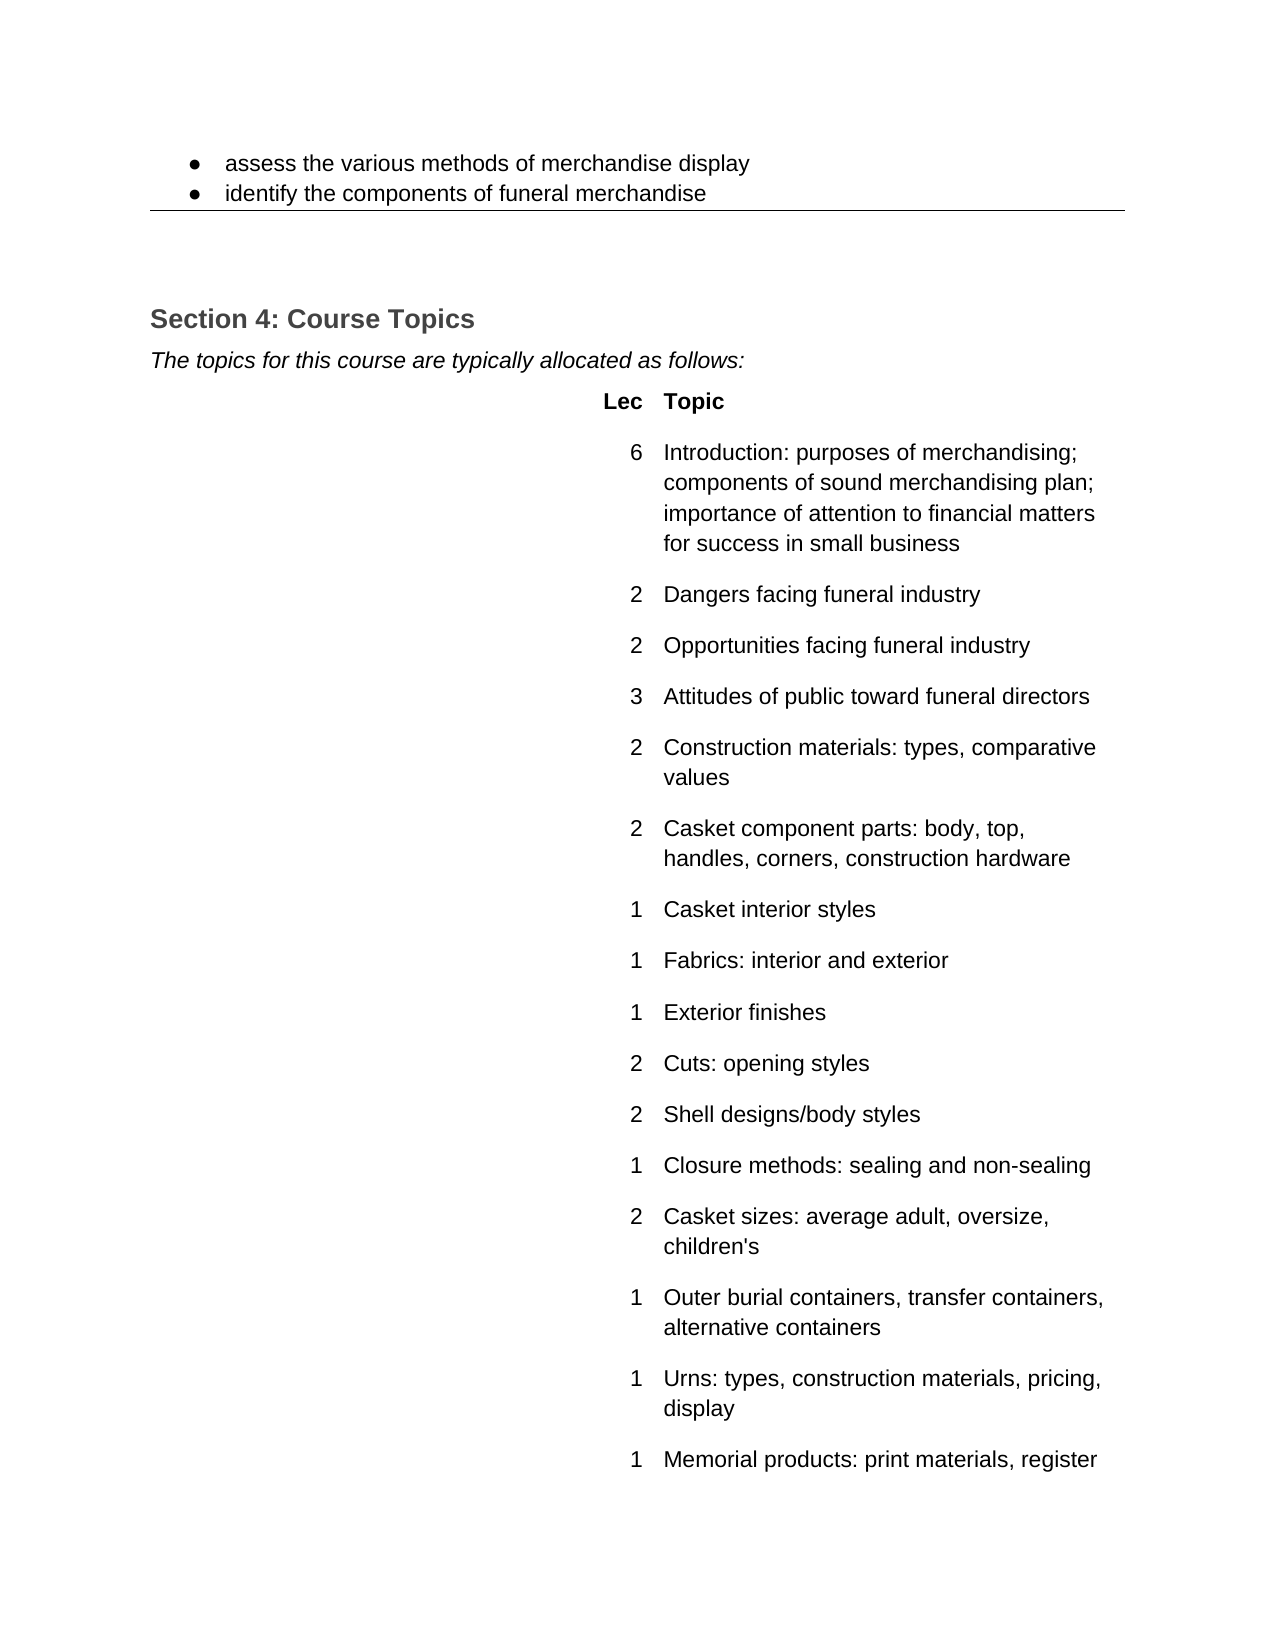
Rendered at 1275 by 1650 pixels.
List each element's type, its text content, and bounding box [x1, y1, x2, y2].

table_cell Opportunities facing funeral industry [653, 621, 1125, 672]
table_cell Casket component parts: body, top, handles, corners, construction hardware [653, 805, 1125, 886]
table_cell 2 [150, 805, 653, 886]
table_cell 2 [150, 724, 653, 805]
table_cell 6 [150, 429, 653, 570]
table_cell 2 [150, 1192, 653, 1273]
table_cell Dangers facing funeral industry [653, 570, 1125, 621]
table_cell Casket sizes: average adult, oversize, children's [653, 1192, 1125, 1273]
table_cell 1 [150, 1355, 653, 1436]
table_cell 1 [150, 886, 653, 937]
text The topics for this course are typically allocated as follows: [150, 347, 1125, 374]
table_cell 2 [150, 621, 653, 672]
table_cell 2 [150, 570, 653, 621]
table_cell 3 [150, 673, 653, 723]
table_cell Fabrics: interior and exterior [653, 937, 1125, 988]
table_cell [653, 1436, 1125, 1487]
table_cell Construction materials: types, comparative values [653, 724, 1125, 805]
table_cell 2 [150, 1090, 653, 1141]
table_cell 1 [150, 937, 653, 988]
table_header Lec [150, 378, 653, 429]
table_cell Outer burial containers, transfer containers, alternative containers [653, 1274, 1125, 1355]
table_cell Introduction: purposes of merchandising; components of sound merchandising plan; importance of attention to financial matters for success in small business [653, 429, 1125, 570]
list assess the various methods of merchandise display [188, 150, 1125, 176]
table_cell Closure methods: sealing and non-sealing [653, 1141, 1125, 1192]
table_header Topic [653, 378, 1125, 429]
table_cell Casket interior styles [653, 886, 1125, 937]
table_cell Cuts: opening styles [653, 1039, 1125, 1090]
table_cell 1 [150, 1436, 653, 1487]
table_cell 1 [150, 988, 653, 1039]
table_cell Urns: types, construction materials, pricing, display [653, 1355, 1125, 1436]
table_cell Shell designs/body styles [653, 1090, 1125, 1141]
table_cell 1 [150, 1141, 653, 1192]
table_cell Attitudes of public toward funeral directors [653, 673, 1125, 723]
list identify the components of funeral merchandise [188, 180, 1125, 207]
table_cell Exterior finishes [653, 988, 1125, 1039]
subtitle Section 4: Course Topics [150, 303, 1125, 334]
table_cell 1 [150, 1274, 653, 1355]
table_cell 2 [150, 1039, 653, 1090]
